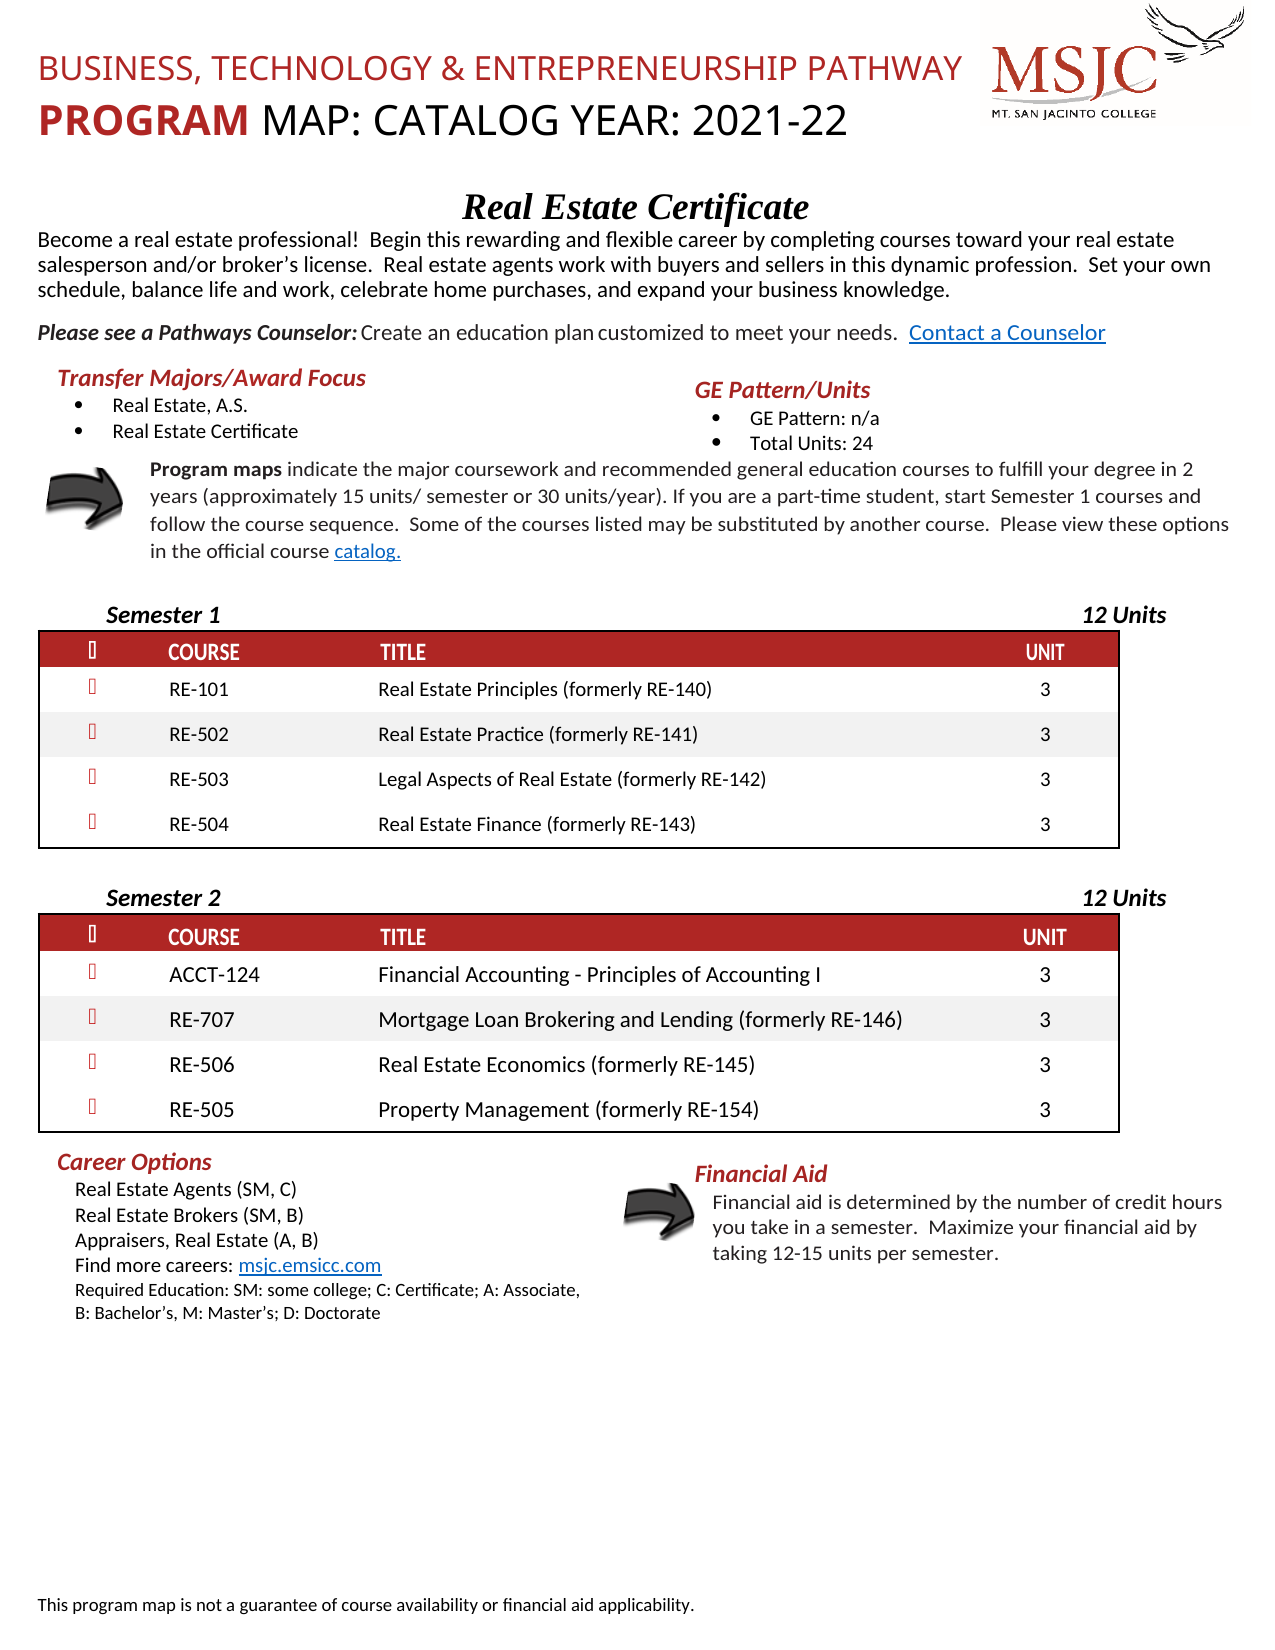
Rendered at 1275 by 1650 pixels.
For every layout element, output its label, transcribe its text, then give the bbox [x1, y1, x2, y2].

table_cell [40, 1086, 157, 1131]
table_cell RE-506 [157, 1041, 369, 1086]
table_cell RE-502 [157, 712, 369, 757]
table_cell [40, 757, 157, 802]
table_header COURSE [157, 632, 369, 667]
table_cell 3 [981, 757, 1118, 802]
picture [979, 0, 1252, 126]
table_cell 3 [981, 996, 1118, 1041]
table_header UNIT [981, 632, 1118, 667]
text Semester 2 12 Units [37, 882, 1237, 913]
text Financial aid is determined by the number of credit hours you take in a semester. Maximize your financial aid by taking 12-15 units per semester. [712, 1189, 1237, 1265]
table_cell 3 [981, 951, 1118, 996]
table_cell Property Management (formerly RE-154) [369, 1086, 981, 1131]
picture [43, 460, 128, 535]
table_cell 3 [981, 667, 1118, 712]
subtitle GE Pattern/Units [694, 375, 1237, 405]
text Find more careers: msjc.emsicc.com [75, 1253, 600, 1278]
list Total Units: 24 [712, 431, 1237, 456]
table_cell Financial Accounting - Principles of Accounting I [369, 951, 981, 996]
table_cell Legal Aspects of Real Estate (formerly RE-142) [369, 757, 981, 802]
table_header TITLE [369, 632, 981, 667]
text Please see a Pathways Counselor: Create an education plan customized to meet your needs. Contact a Counselor [37, 320, 1237, 346]
table_cell RE-505 [157, 1086, 369, 1131]
subtitle Transfer Majors/Award Focus [57, 362, 600, 393]
table_cell ACCT-124 [157, 951, 369, 996]
table_cell Real Estate Economics (formerly RE-145) [369, 1041, 981, 1086]
table_cell 3 [981, 1086, 1118, 1131]
table_cell 3 [981, 1041, 1118, 1086]
text Become a real estate professional! Begin this rewarding and flexible career by completing courses toward your real estate salesperson and/or broker’s license. Real estate agents work with buyers and sellers in this dynamic profession. Set your own schedule, balance life and work, celebrate home purchases, and expand your business knowledge. [37, 228, 1237, 304]
table_cell Mortgage Loan Brokering and Lending (formerly RE-146) [369, 996, 981, 1041]
table_header [40, 632, 157, 667]
picture [621, 1176, 699, 1245]
table_cell 3 [981, 712, 1118, 757]
text Program maps indicate the major coursework and recommended general education courses to fulfill your degree in 2 years (approximately 15 units/ semester or 30 units/year). If you are a part-time student, start Semester 1 courses and follow the course sequence. Some of the courses listed may be substituted by another course. Please view these options in the official course catalog. [150, 456, 1237, 564]
table_cell [40, 996, 157, 1041]
table_cell Real Estate Finance (formerly RE-143) [369, 802, 981, 847]
table_header UNIT [981, 915, 1118, 951]
table_cell Real Estate Principles (formerly RE-140) [369, 667, 981, 712]
table_header TITLE [369, 915, 981, 951]
table_header COURSE [157, 915, 369, 951]
table_cell [40, 712, 157, 757]
list Real Estate, A.S. [75, 393, 600, 418]
subtitle Financial Aid [694, 1158, 1237, 1189]
list GE Pattern: n/a [712, 405, 1237, 431]
table_cell 3 [981, 802, 1118, 847]
subtitle Career Options [57, 1146, 600, 1176]
table_cell RE-503 [157, 757, 369, 802]
text Semester 1 12 Units [37, 599, 1237, 629]
table_cell [40, 667, 157, 712]
table_header [40, 915, 157, 951]
table_cell RE-504 [157, 802, 369, 847]
text Real Estate Brokers (SM, B) [75, 1202, 600, 1227]
table_cell Real Estate Practice (formerly RE-141) [369, 712, 981, 757]
list Real Estate Certificate [75, 418, 600, 443]
table_cell RE-101 [157, 667, 369, 712]
table_cell RE-707 [157, 996, 369, 1041]
text Real Estate Agents (SM, C) [75, 1176, 600, 1202]
table_cell [40, 802, 157, 847]
table_cell [40, 1041, 157, 1086]
table_cell [40, 951, 157, 996]
text Real Estate Certificate [37, 185, 1237, 228]
text Required Education: SM: some college; C: Certificate; A: Associate, B: Bachelor’s, M: Master’s; D: Doctorate [75, 1278, 600, 1324]
text Appraisers, Real Estate (A, B) [75, 1227, 600, 1253]
